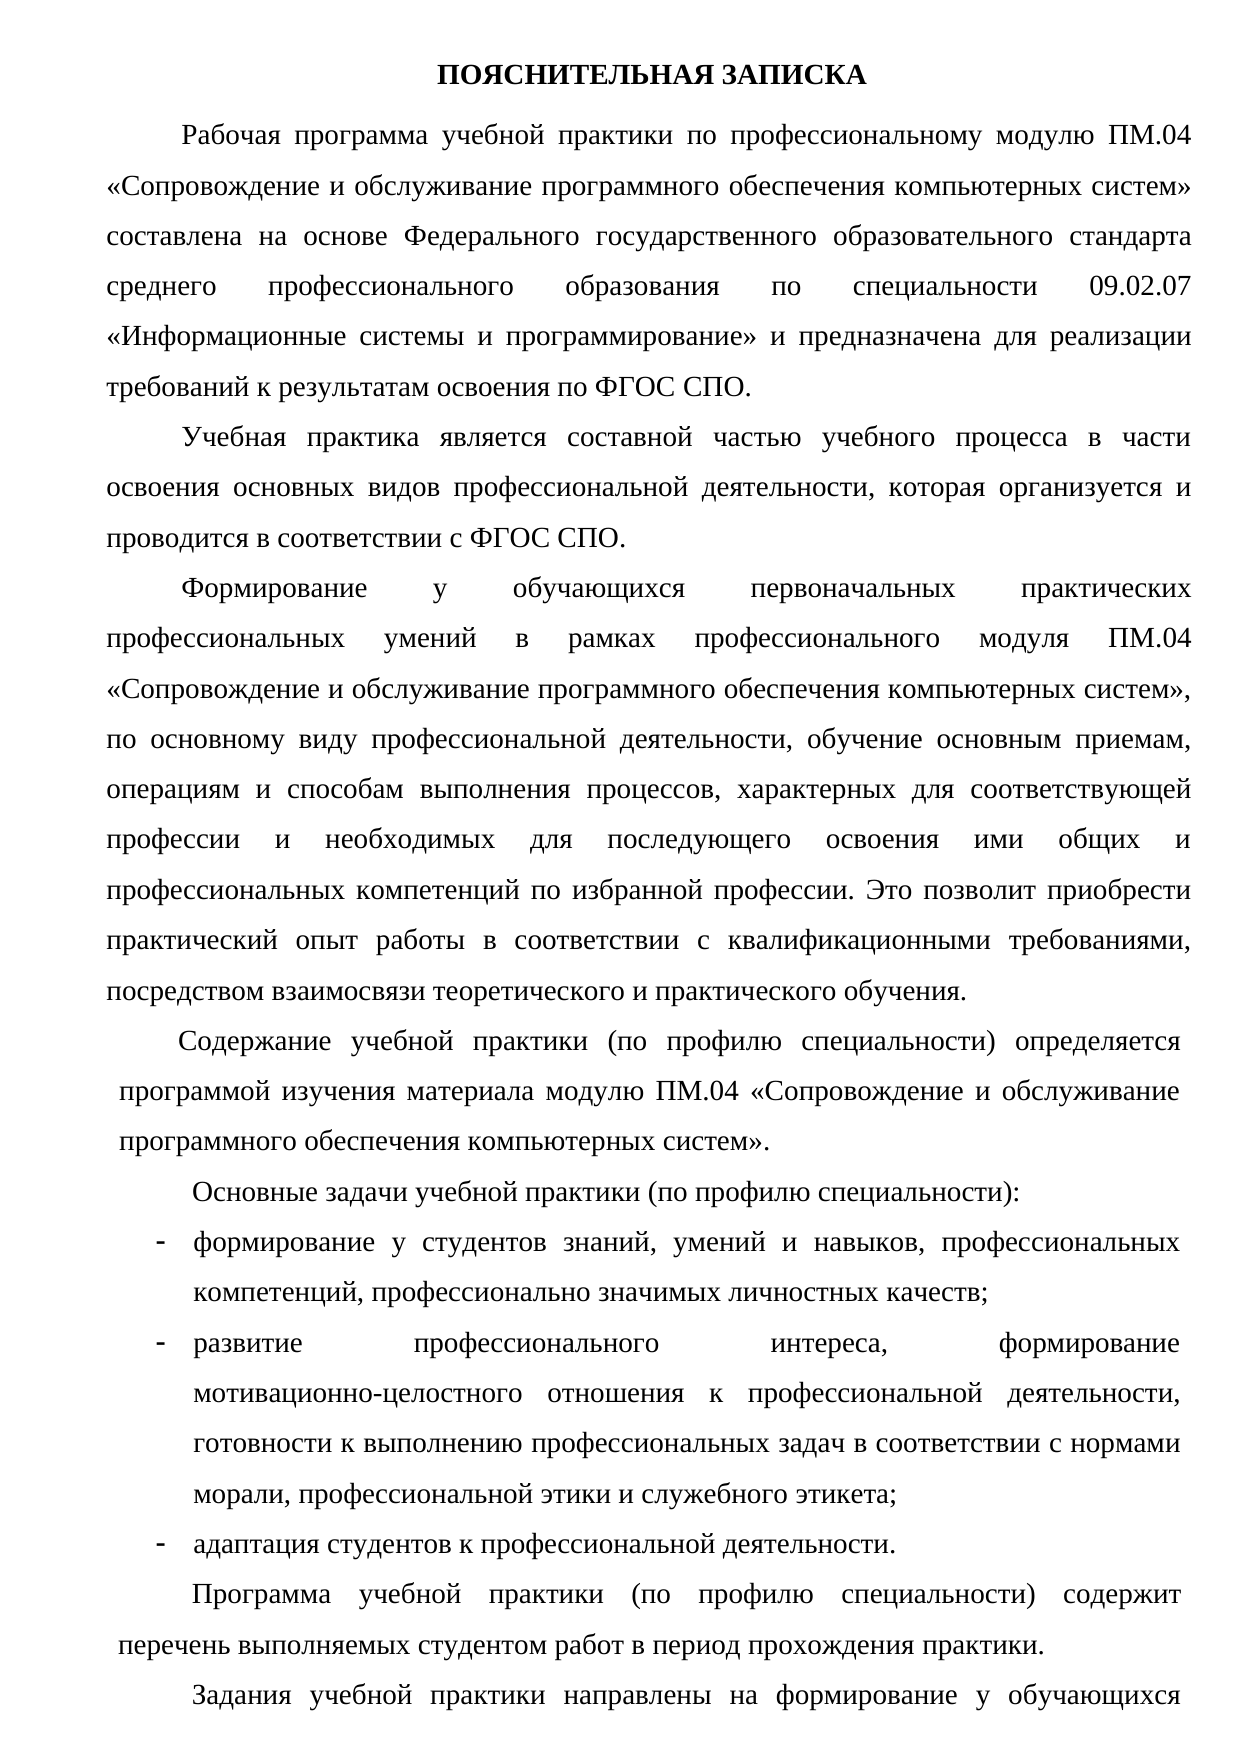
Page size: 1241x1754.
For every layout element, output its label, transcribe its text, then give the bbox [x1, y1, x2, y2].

text ПОЯСНИТЕЛЬНАЯ ЗАПИСКА [437, 57, 1181, 91]
text Рабочая программа учебной практики по профессиональному модулю ПМ.04 «Сопровождение и обслуживание программного обеспечения компьютерных систем» составлена на основе Федерального государственного образовательного стандарта среднего профессионального образования по специальности 09.02.07 «Информационные системы и программирование» и предназначена для реализации требований к результатам освоения по ФГОС СПО. [106, 117, 1192, 402]
list формирование у студентов знаний, умений и навыков, профессиональных компетенций, профессионально значимых личностных качеств; [156, 1224, 1181, 1308]
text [118, 1677, 1182, 1711]
text Основные задачи учебной практики (по профилю специальности): [192, 1174, 1181, 1207]
list развитие профессионального интереса, формирование мотивационно-целостного отношения к профессиональной деятельности, готовности к выполнению профессиональных задач в соответствии с нормами морали, профессиональной этики и служебного этикета; [156, 1325, 1181, 1509]
list адаптация студентов к профессиональной деятельности. [156, 1526, 1192, 1560]
text Содержание учебной практики (по профилю специальности) определяется программой изучения материала модулю ПМ.04 «Сопровождение и обслуживание программного обеспечения компьютерных систем». [119, 1023, 1181, 1157]
text Учебная практика является составной частью учебного процесса в части освоения основных видов профессиональной деятельности, которая организуется и проводится в соответствии с ФГОС СПО. [106, 419, 1192, 553]
text Программа учебной практики (по профилю специальности) содержит перечень выполняемых студентом работ в период прохождения практики. [118, 1577, 1182, 1661]
text Формирование у обучающихся первоначальных практических профессиональных умений в рамках профессионального модуля ПМ.04 «Сопровождение и обслуживание программного обеспечения компьютерных систем», по основному виду профессиональной деятельности, обучение основным приемам, операциям и способам выполнения процессов, характерных для соответствующей профессии и необходимых для последующего освоения ими общих и профессиональных компетенций по избранной профессии. Это позволит приобрести практический опыт работы в соответствии с квалификационными требованиями, посредством взаимосвязи теоретического и практического обучения. [106, 570, 1192, 1006]
